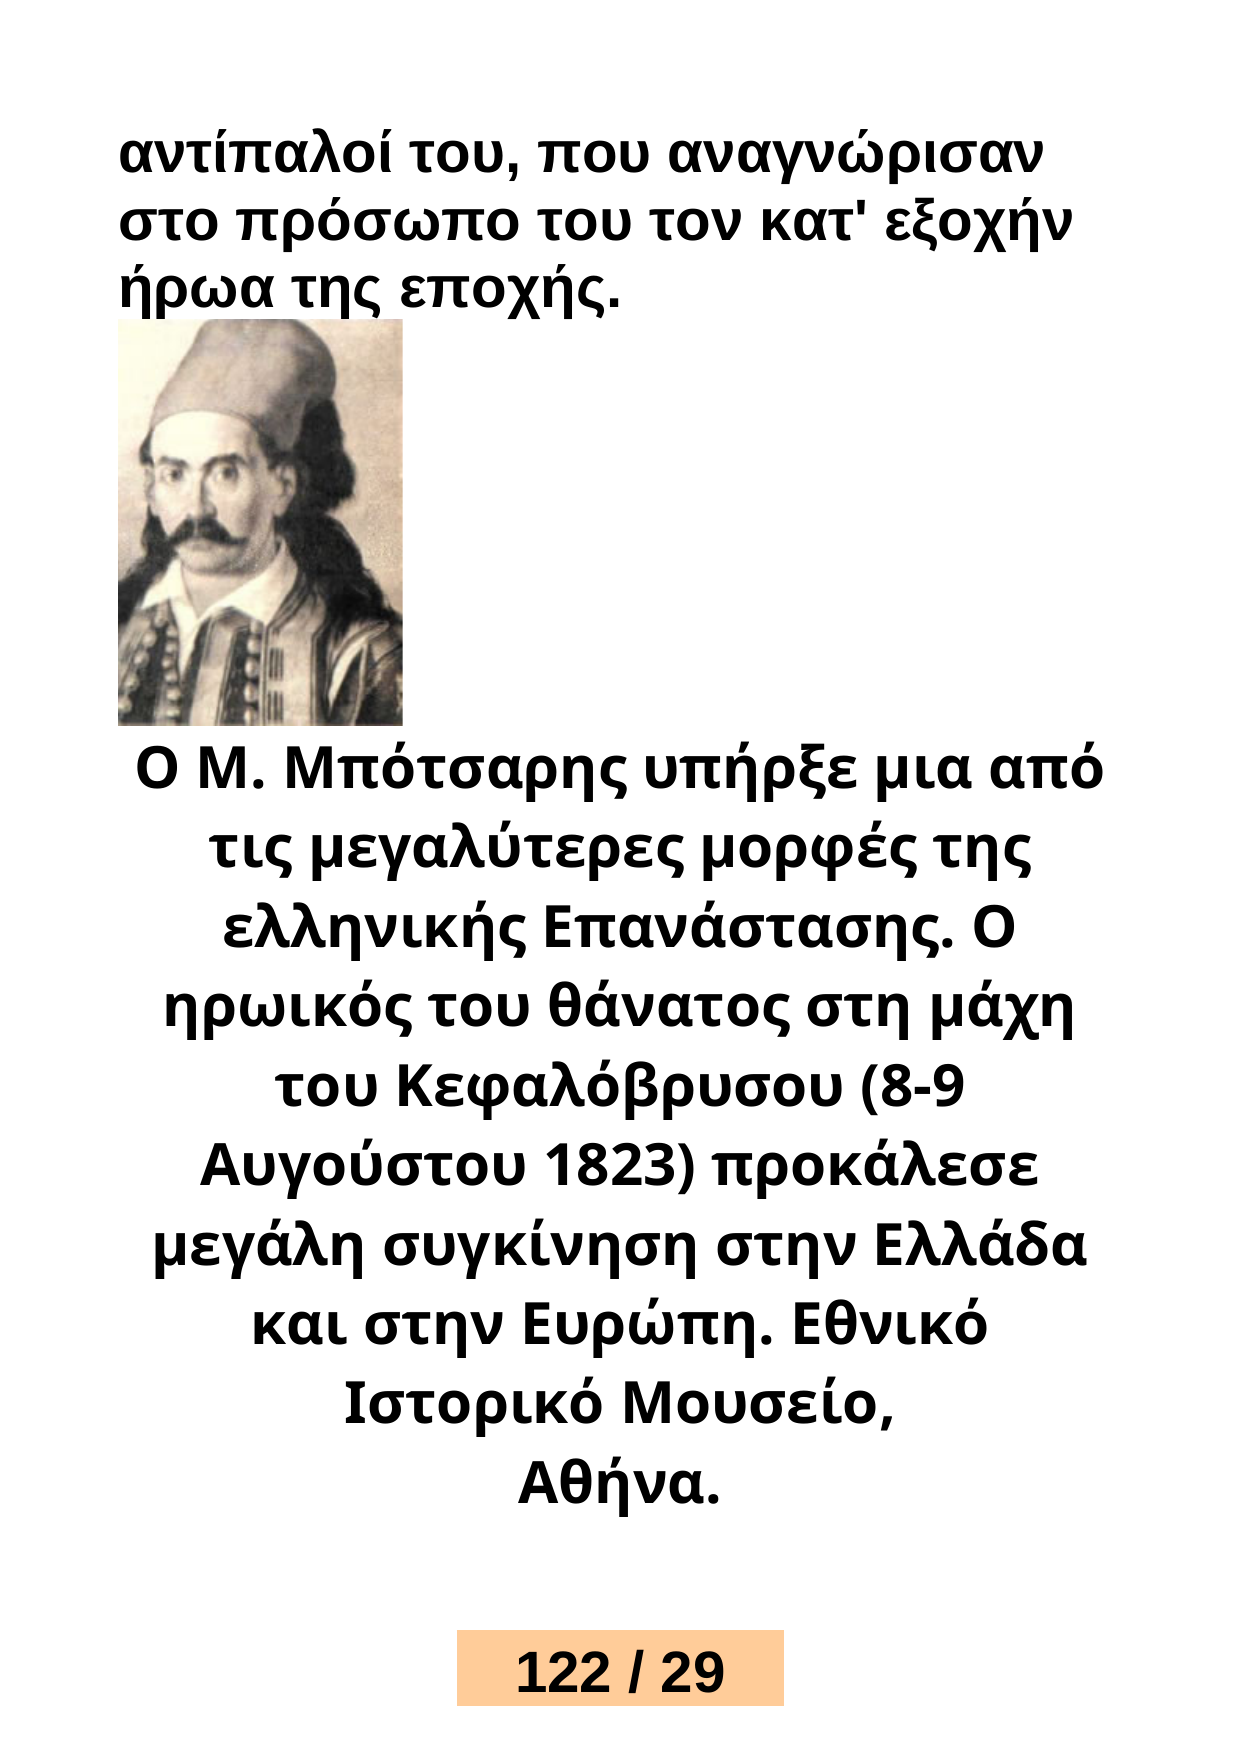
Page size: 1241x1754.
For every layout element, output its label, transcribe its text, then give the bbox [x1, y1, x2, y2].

picture [118, 319, 403, 726]
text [118, 118, 1122, 319]
text Ο Μ. Μπότσαρης υπήρξε μια από τις μεγαλύτερες μορφές της ελληνικής Επανάστασης. Ο ηρωικός του θάνατος στη μάχη του Κεφαλόβρυσου (8-9 Αυγούστου 1823) προκάλεσε μεγάλη συγκίνηση στην Ελλάδα και στην Ευρώπη. Εθνικό Ιστορικό Μουσείο, [118, 726, 1122, 1441]
text Αθήνα. [118, 1441, 1122, 1520]
